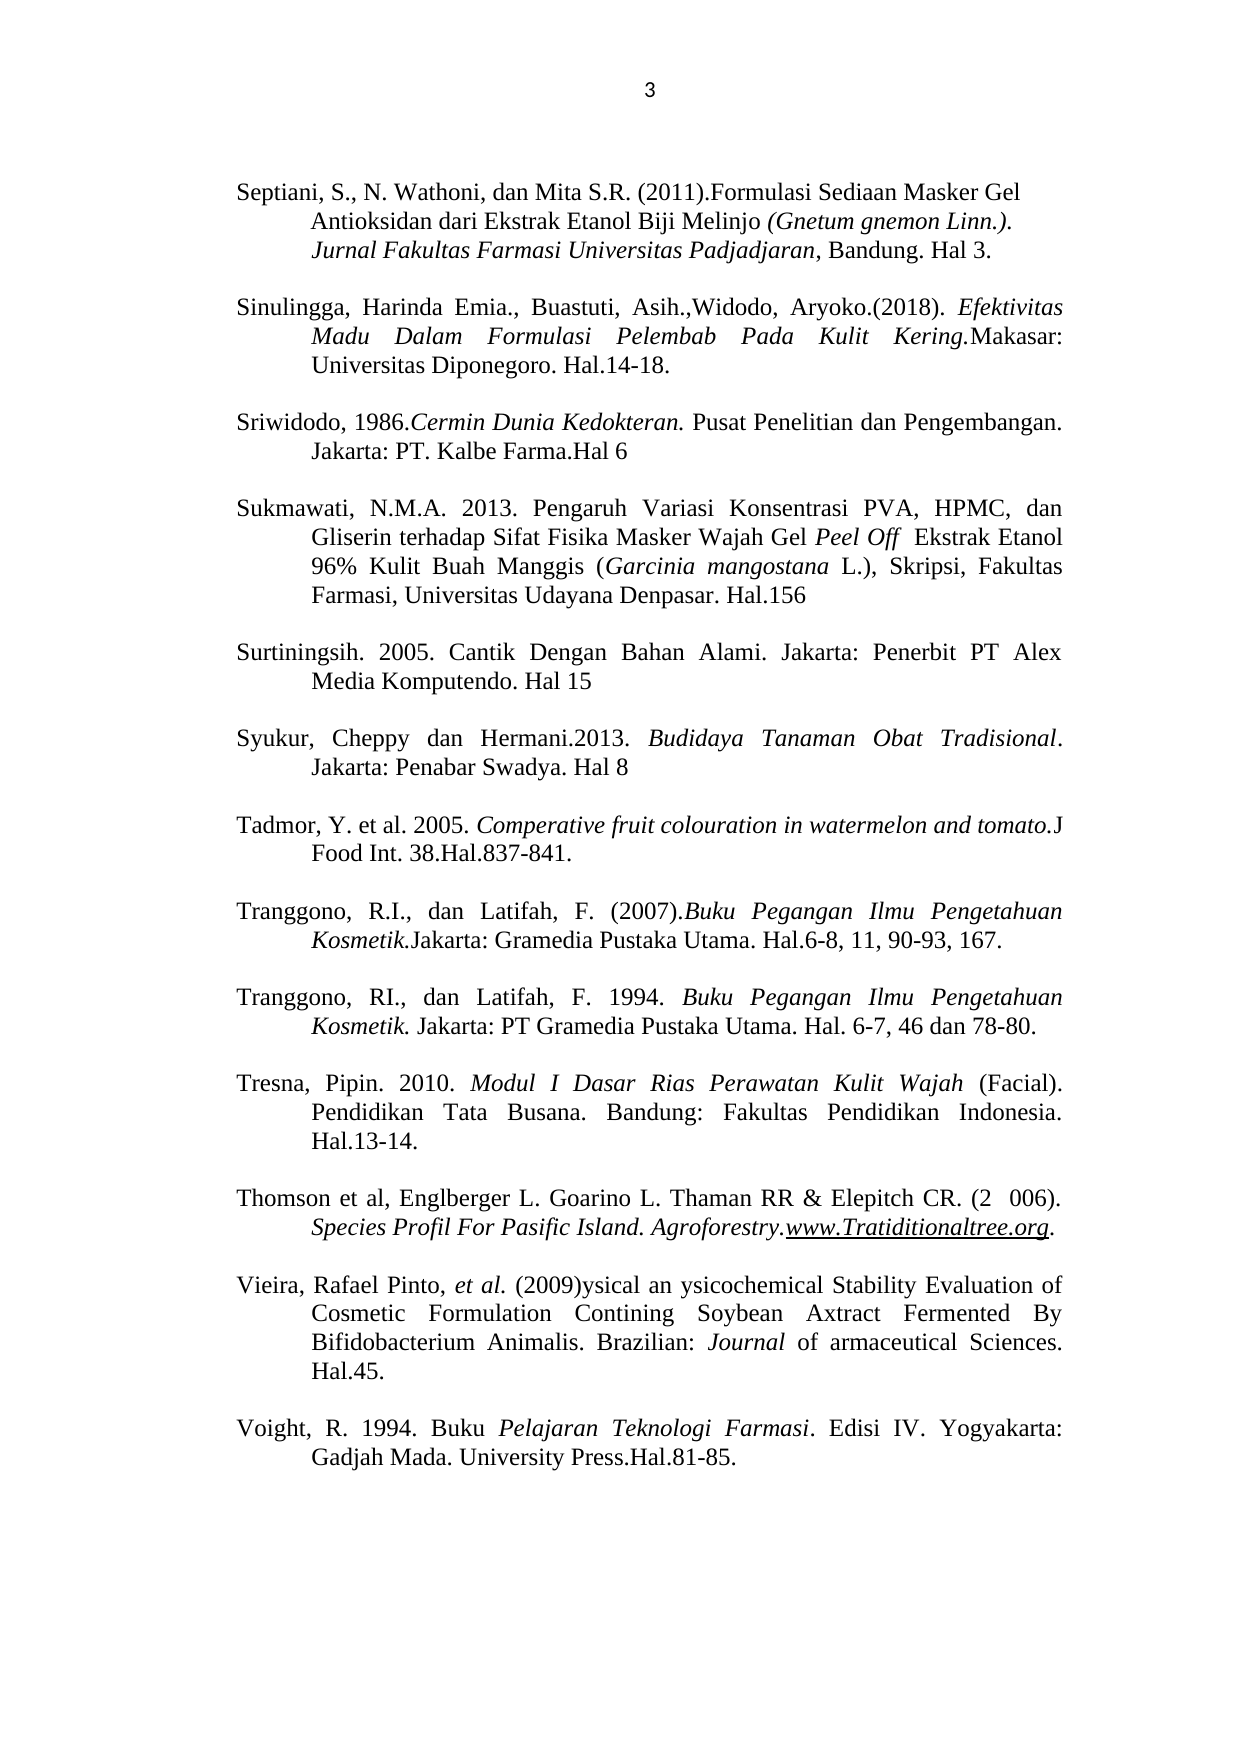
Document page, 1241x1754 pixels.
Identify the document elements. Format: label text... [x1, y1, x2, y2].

text Surtiningsih. 2005. Cantik Dengan Bahan Alami. Jakarta: Penerbit PT Alex Media Komputendo. Hal 15 [236, 637, 1063, 695]
text Sriwidodo, 1986.Cermin Dunia Kedokteran. Pusat Penelitian dan Pengembangan. Jakarta: PT. Kalbe Farma.Hal 6 [236, 407, 1063, 465]
text Vieira, Rafael Pinto, et al. (2009)ysical an ysicochemical Stability Evaluation of Cosmetic Formulation Contining Soybean Axtract Fermented By Bifidobacterium Animalis. Brazilian: Journal of armaceutical Sciences. Hal.45. [236, 1270, 1063, 1385]
text Sinulingga, Harinda Emia., Buastuti, Asih.,Widodo, Aryoko.(2018). Efektivitas Madu Dalam Formulasi Pelembab Pada Kulit Kering.Makasar: Universitas Diponegoro. Hal.14-18. [236, 292, 1063, 378]
text Tadmor, Y. et al. 2005. Comperative fruit colouration in watermelon and tomato.J Food Int. 38.Hal.837-841. [236, 810, 1063, 867]
text Tranggono, R.I., dan Latifah, F. (2007).Buku Pegangan Ilmu Pengetahuan Kosmetik.Jakarta: Gramedia Pustaka Utama. Hal.6-8, 11, 90-93, 167. [236, 896, 1063, 953]
text Syukur, Cheppy dan Hermani.2013. Budidaya Tanaman Obat Tradisional. Jakarta: Penabar Swadya. Hal 8 [236, 723, 1063, 781]
text Septiani, S., N. Wathoni, dan Mita S.R. (2011).Formulasi Sediaan Masker Gel Antioksidan dari Ekstrak Etanol Biji Melinjo (Gnetum gnemon Linn.). Jurnal Fakultas Farmasi Universitas Padjadjaran, Bandung. Hal 3. [236, 177, 1063, 263]
text Thomson et al, Englberger L. Goarino L. Thaman RR & Elepitch CR. (2 006). Species Profil For Pasific Island. Agroforestry.www.Tratiditionaltree.org. [236, 1183, 1063, 1241]
text Sukmawati, N.M.A. 2013. Pengaruh Variasi Konsentrasi PVA, HPMC, dan Gliserin terhadap Sifat Fisika Masker Wajah Gel Peel Off Ekstrak Etanol 96% Kulit Buah Manggis (Garcinia mangostana L.), Skripsi, Fakultas Farmasi, Universitas Udayana Denpasar. Hal.156 [236, 493, 1063, 608]
text Tranggono, RI., dan Latifah, F. 1994. Buku Pegangan Ilmu Pengetahuan Kosmetik. Jakarta: PT Gramedia Pustaka Utama. Hal. 6-7, 46 dan 78-80. [236, 982, 1063, 1040]
text Tresna, Pipin. 2010. Modul I Dasar Rias Perawatan Kulit Wajah (Facial). Pendidikan Tata Busana. Bandung: Fakultas Pendidikan Indonesia. Hal.13-14. [236, 1068, 1063, 1155]
text Voight, R. 1994. Buku Pelajaran Teknologi Farmasi. Edisi IV. Yogyakarta: Gadjah Mada. University Press.Hal.81-85. [236, 1413, 1063, 1471]
